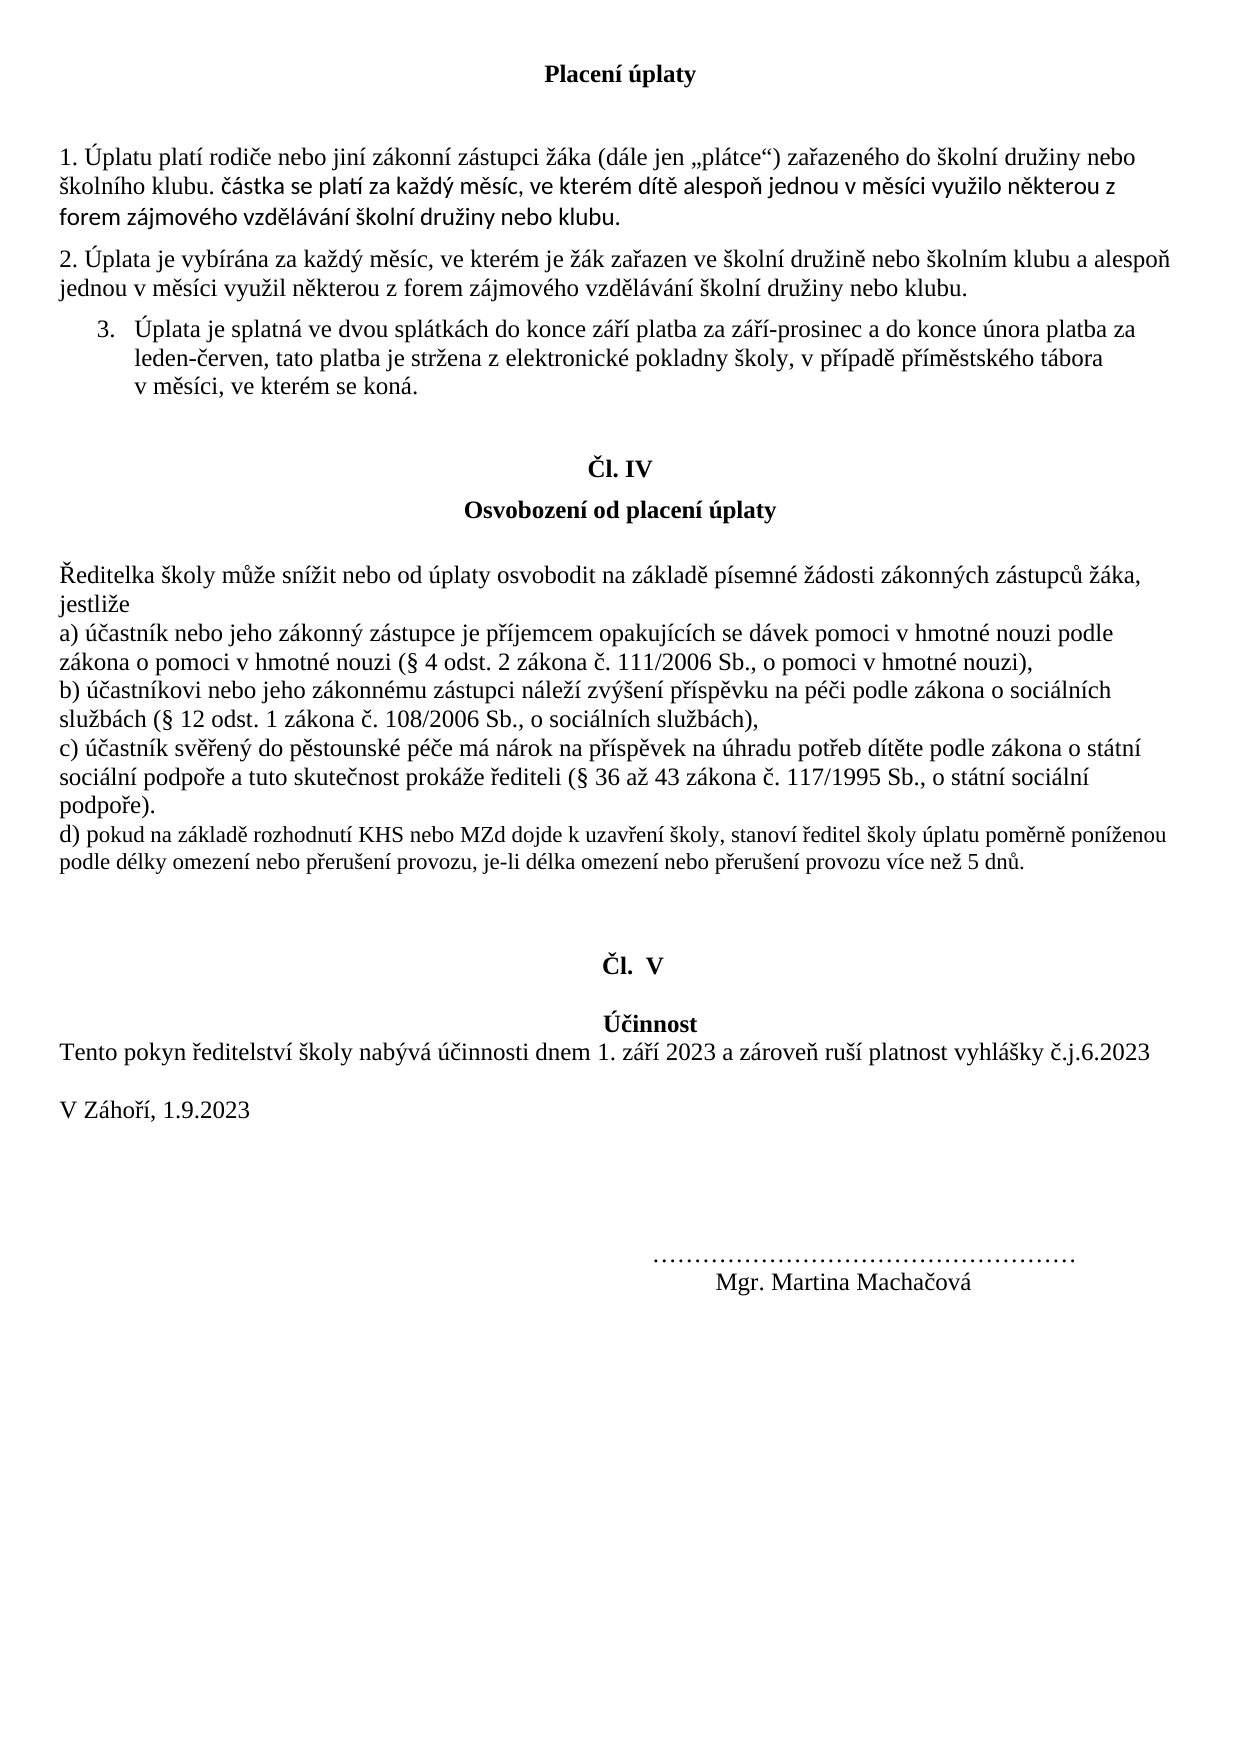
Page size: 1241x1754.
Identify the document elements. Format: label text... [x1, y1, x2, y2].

text Ředitelka školy může snížit nebo od úplaty osvobodit na základě písemné žádosti zákonných zástupců žáka, jestliže a) účastník nebo jeho zákonný zástupce je příjemcem opakujících se dávek pomoci v hmotné nouzi podle zákona o pomoci v hmotné nouzi (§ 4 odst. 2 zákona č. 111/2006 Sb., o pomoci v hmotné nouzi), [59, 560, 1181, 675]
text V Záhoří, 1.9.2023 [59, 1095, 1181, 1124]
list Úplata je splatná ve dvou splátkách do konce září platba za září-prosinec a do konce února platba za leden-červen, tato platba je stržena z elektronické pokladny školy, v případě příměstského tábora v měsíci, ve kterém se koná. [97, 314, 1181, 400]
text Mgr. Martina Machačová [59, 1267, 1181, 1296]
text …………………………………………… [502, 1239, 1181, 1267]
text b) účastníkovi nebo jeho zákonnému zástupci náleží zvýšení příspěvku na péči podle zákona o sociálních službách (§ 12 odst. 1 zákona č. 108/2006 Sb., o sociálních službách), [59, 675, 1181, 733]
text Čl. V [59, 951, 1181, 980]
text c) účastník svěřený do pěstounské péče má nárok na příspěvek na úhradu potřeb dítěte podle zákona o státní sociální podpoře a tuto skutečnost prokáže řediteli (§ 36 až 43 zákona č. 117/1995 Sb., o státní sociální podpoře). [59, 733, 1181, 819]
text Účinnost [59, 1009, 1181, 1037]
text 1. Úplatu platí rodiče nebo jiní zákonní zástupci žáka (dále jen „plátce“) zařazeného do školní družiny nebo školního klubu. částka se platí za každý měsíc, ve kterém dítě alespoň jednou v měsíci využilo některou z forem zájmového vzdělávání školní družiny nebo klubu. [59, 142, 1181, 231]
text Tento pokyn ředitelství školy nabývá účinnosti dnem 1. září 2023 a zároveň ruší platnost vyhlášky č.j.6.2023 [59, 1037, 1181, 1066]
text 2. Úplata je vybírána za každý měsíc, ve kterém je žák zařazen ve školní družině nebo školním klubu a alespoň jednou v měsíci využil některou z forem zájmového vzdělávání školní družiny nebo klubu. [59, 244, 1181, 301]
text Čl. IV [59, 454, 1181, 483]
text Osvobození od placení úplaty [59, 495, 1181, 524]
text d) pokud na základě rozhodnutí KHS nebo MZd dojde k uzavření školy, stanoví ředitel školy úplatu poměrně poníženou podle délky omezení nebo přerušení provozu, je-li délka omezení nebo přerušení provozu více než 5 dnů. [59, 819, 1181, 898]
text Placení úplaty [59, 59, 1181, 88]
